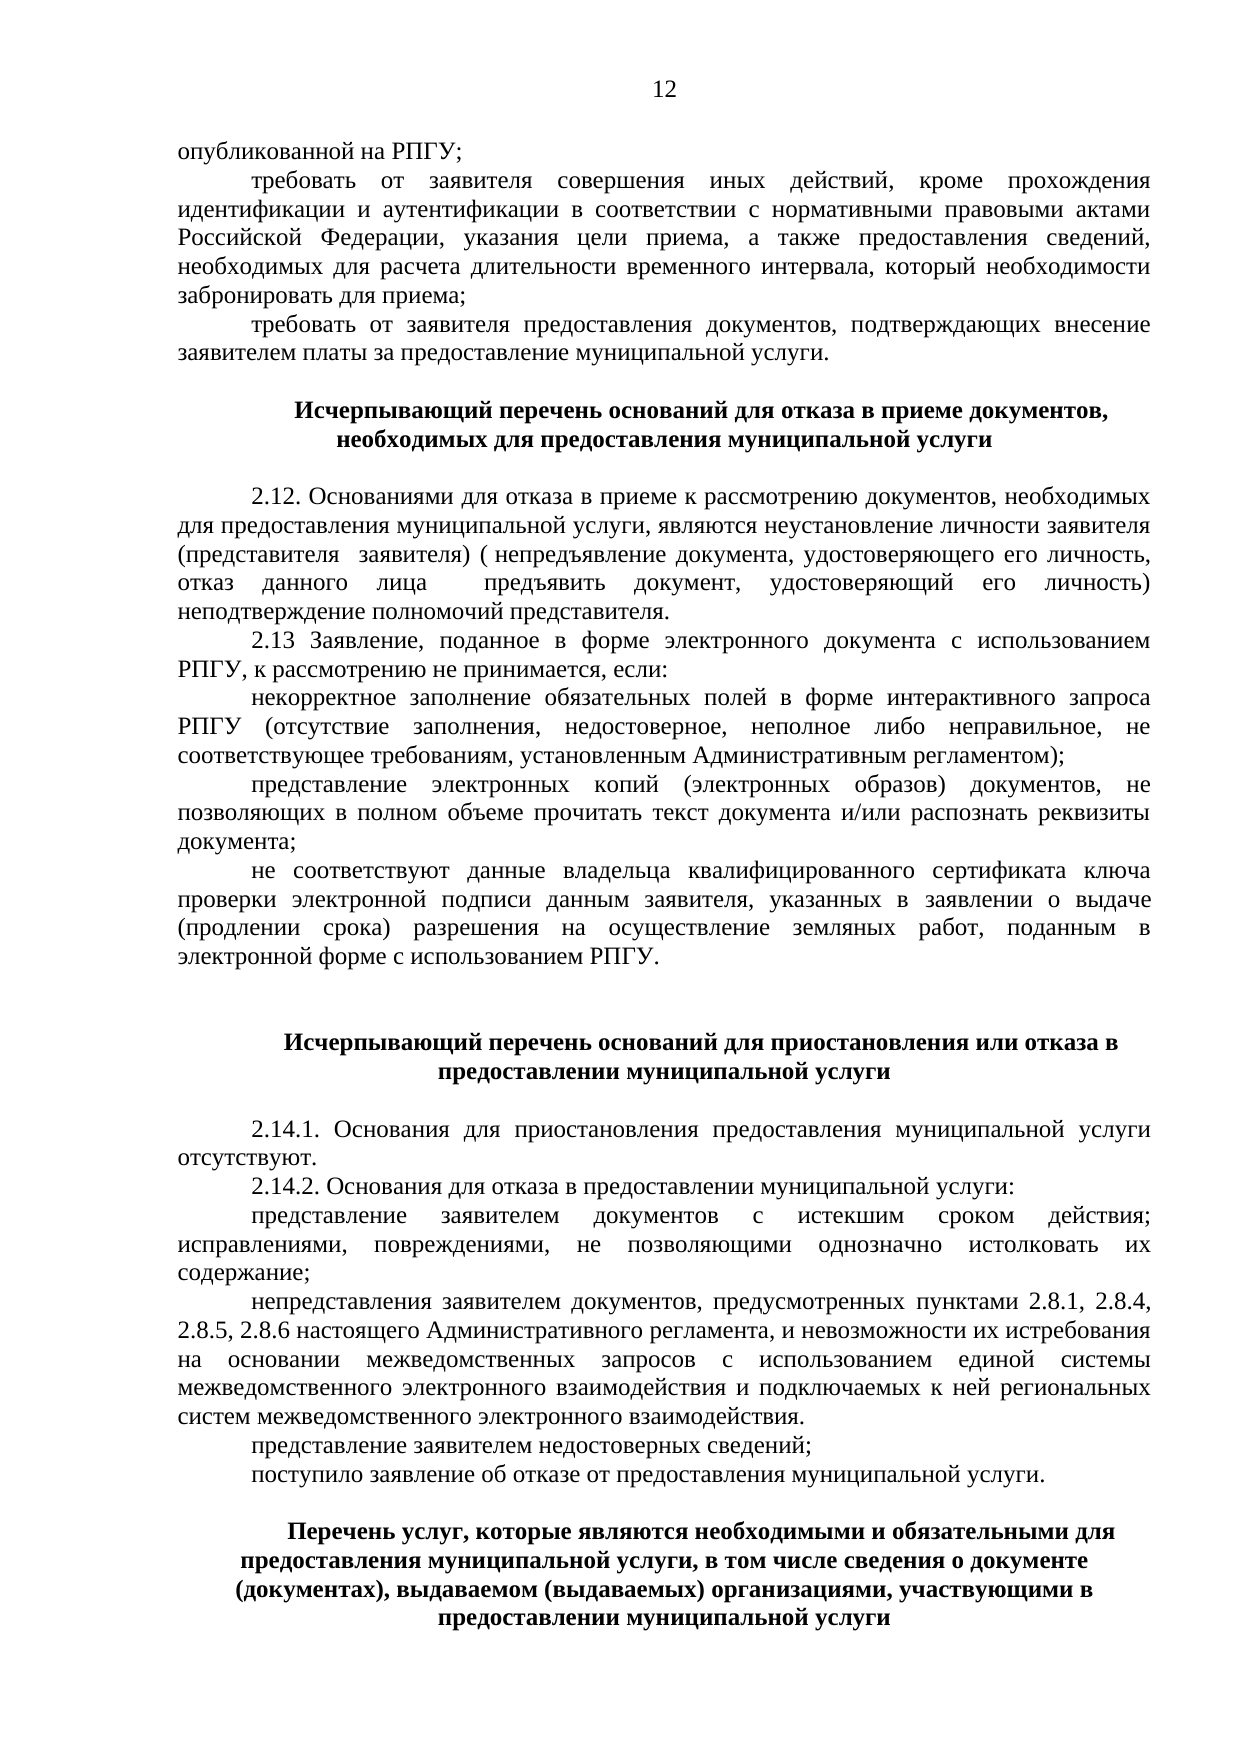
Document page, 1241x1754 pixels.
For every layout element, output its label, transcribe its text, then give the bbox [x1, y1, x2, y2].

text непредставления заявителем документов, предусмотренных пунктами 2.8.1, 2.8.4, 2.8.5, 2.8.6 настоящего Административного регламента, и невозможности их истребования на основании межведомственных запросов с использованием единой системы межведомственного электронного взаимодействия и подключаемых к ней региональных систем межведомственного электронного взаимодействия. [177, 1286, 1152, 1430]
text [177, 136, 1152, 165]
text Исчерпывающий перечень оснований для отказа в приеме документов, необходимых для предоставления муниципальной услуги [177, 395, 1152, 452]
text Перечень услуг, которые являются необходимыми и обязательными для предоставления муниципальной услуги, в том числе сведения о документе (документах), выдаваемом (выдаваемых) организациями, участвующими в предоставлении муниципальной услуги [177, 1516, 1152, 1631]
text 2.12. Основаниями для отказа в приеме к рассмотрению документов, необходимых для предоставления муниципальной услуги, являются неустановление личности заявителя (представителя заявителя) ( непредъявление документа, удостоверяющего его личность, отказ данного лица предъявить документ, удостоверяющий его личность) неподтверждение полномочий представителя. [177, 481, 1152, 625]
text 2.14.1. Основания для приостановления предоставления муниципальной услуги отсутствуют. [177, 1114, 1152, 1171]
text некорректное заполнение обязательных полей в форме интерактивного запроса РПГУ (отсутствие заполнения, недостоверное, неполное либо неправильное, не соответствующее требованиям, установленным Административным регламентом); [177, 682, 1152, 769]
text представление заявителем документов с истекшим сроком действия; исправлениями, повреждениями, не позволяющими однозначно истолковать их содержание; [177, 1200, 1152, 1286]
text 2.13 Заявление, поданное в форме электронного документа с использованием РПГУ, к рассмотрению не принимается, если: [177, 625, 1152, 682]
text требовать от заявителя предоставления документов, подтверждающих внесение заявителем платы за предоставление муниципальной услуги. [177, 309, 1152, 366]
text представление заявителем недостоверных сведений; [177, 1430, 1152, 1459]
text не соответствуют данные владельца квалифицированного сертификата ключа проверки электронной подписи данным заявителя, указанных в заявлении о выдаче (продлении срока) разрешения на осуществление земляных работ, поданным в электронной форме с использованием РПГУ. [177, 855, 1152, 970]
text требовать от заявителя совершения иных действий, кроме прохождения идентификации и аутентификации в соответствии с нормативными правовыми актами Российской Федерации, указания цели приема, а также предоставления сведений, необходимых для расчета длительности временного интервала, который необходимости забронировать для приема; [177, 165, 1152, 309]
text 2.14.2. Основания для отказа в предоставлении муниципальной услуги: [177, 1171, 1152, 1200]
text Исчерпывающий перечень оснований для приостановления или отказа в предоставлении муниципальной услуги [177, 1027, 1152, 1085]
text представление электронных копий (электронных образов) документов, не позволяющих в полном объеме прочитать текст документа и/или распознать реквизиты документа; [177, 769, 1152, 855]
text поступило заявление об отказе от предоставления муниципальной услуги. [177, 1459, 1152, 1487]
